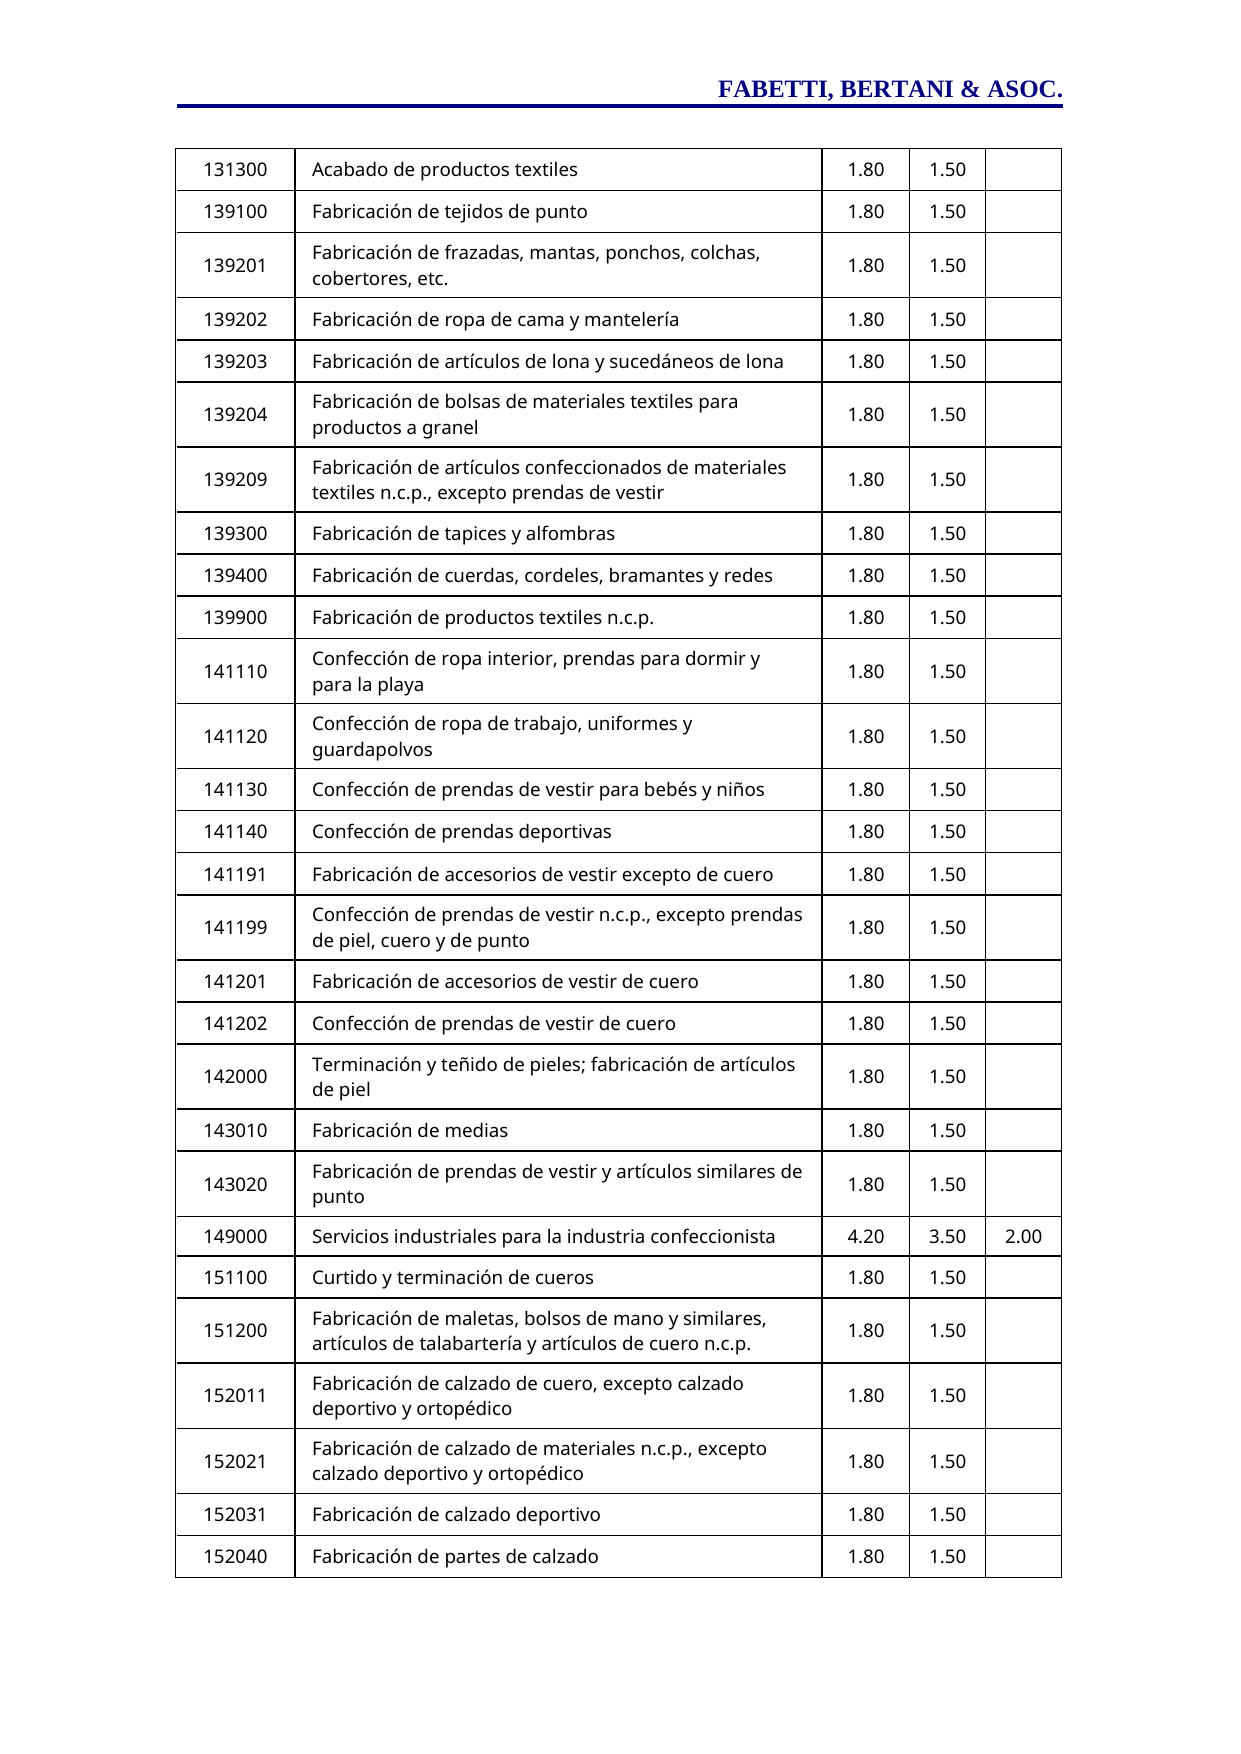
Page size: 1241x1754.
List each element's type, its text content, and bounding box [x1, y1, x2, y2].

table_cell Fabricación de prendas de vestir y artículos similares de punto [296, 1152, 821, 1216]
table_cell 4.20 [823, 1217, 909, 1255]
table_cell [986, 233, 1061, 297]
table_cell Fabricación de calzado de cuero, excepto calzado deportivo y ortopédico [296, 1364, 821, 1427]
table_cell [986, 149, 1061, 190]
table_cell [986, 448, 1061, 511]
table_cell 139203 [176, 340, 294, 381]
table_cell Servicios industriales para la industria confeccionista [296, 1217, 821, 1255]
table_cell 1.50 [910, 896, 985, 959]
table_cell [986, 1494, 1061, 1534]
table_cell 141140 [176, 811, 294, 852]
table_cell 143020 [176, 1151, 294, 1216]
table_cell Fabricación de accesorios de vestir de cuero [296, 961, 821, 1001]
table_cell Confección de prendas de vestir n.c.p., excepto prendas de piel, cuero y de punto [296, 896, 821, 959]
table_cell [986, 191, 1061, 232]
table_cell 143010 [176, 1109, 294, 1150]
table_cell 152021 [176, 1429, 294, 1492]
table_cell 1.50 [910, 149, 985, 190]
table_cell 1.80 [823, 704, 909, 768]
table_cell [986, 1364, 1061, 1427]
table_cell 1.50 [910, 383, 985, 446]
table_cell 139100 [176, 191, 294, 232]
table_cell Fabricación de tapices y alfombras [296, 513, 821, 553]
table_cell 1.50 [910, 1003, 985, 1043]
table_cell 139201 [176, 233, 294, 297]
table_cell 1.50 [910, 961, 985, 1001]
table_cell [986, 555, 1061, 595]
table_cell [986, 639, 1061, 703]
table_cell 1.50 [910, 1429, 985, 1492]
table_cell Confección de prendas de vestir de cuero [296, 1003, 821, 1043]
table_cell Acabado de productos textiles [296, 149, 821, 190]
table_cell 139400 [176, 554, 294, 595]
table_cell 151100 [176, 1256, 294, 1297]
table_cell Fabricación de bolsas de materiales textiles para productos a granel [296, 383, 821, 446]
table_cell [986, 597, 1061, 637]
table_cell 1.80 [823, 1045, 909, 1108]
table_cell 139900 [176, 596, 294, 637]
table_cell Fabricación de partes de calzado [296, 1536, 821, 1577]
table_cell 1.50 [910, 639, 985, 703]
table_cell 1.80 [823, 1364, 909, 1427]
table_cell [986, 513, 1061, 553]
table_cell 1.80 [823, 811, 909, 852]
table_cell Confección de prendas deportivas [296, 811, 821, 852]
table_cell Fabricación de artículos confeccionados de materiales textiles n.c.p., excepto prendas de vestir [296, 448, 821, 511]
table_cell 142000 [176, 1044, 294, 1108]
table_cell Fabricación de accesorios de vestir excepto de cuero [296, 853, 821, 894]
table_cell 1.80 [823, 341, 909, 381]
table_cell 141110 [176, 639, 294, 703]
table_cell Fabricación de tejidos de punto [296, 191, 821, 232]
table_cell 1.80 [823, 1110, 909, 1150]
table_cell [986, 1257, 1061, 1297]
table_cell 141130 [176, 769, 294, 810]
table_cell 1.80 [823, 853, 909, 894]
table_cell 1.50 [910, 1045, 985, 1108]
table_cell 1.50 [910, 1152, 985, 1216]
table_cell Fabricación de productos textiles n.c.p. [296, 597, 821, 637]
table_cell 1.80 [823, 233, 909, 297]
table_cell 1.50 [910, 811, 985, 852]
table_cell 1.80 [823, 1257, 909, 1297]
table_cell 1.50 [910, 769, 985, 810]
table_cell Fabricación de artículos de lona y sucedáneos de lona [296, 341, 821, 381]
table_cell 1.80 [823, 1152, 909, 1216]
table_cell 2.00 [986, 1217, 1061, 1255]
table_cell 1.50 [910, 1257, 985, 1297]
table_cell 141191 [176, 853, 294, 894]
table_cell [986, 1110, 1061, 1150]
table_cell Fabricación de medias [296, 1110, 821, 1150]
table_cell 1.50 [910, 1299, 985, 1362]
table_cell Confección de ropa de trabajo, uniformes y guardapolvos [296, 704, 821, 768]
table_cell 1.50 [910, 1536, 985, 1577]
table_cell 149000 [176, 1217, 294, 1255]
table_cell 152011 [176, 1363, 294, 1427]
table_cell 1.50 [910, 555, 985, 595]
table_cell 141120 [176, 704, 294, 768]
table_cell 1.50 [910, 341, 985, 381]
table_cell 1.50 [910, 513, 985, 553]
table_cell [986, 1152, 1061, 1216]
table_cell Curtido y terminación de cueros [296, 1257, 821, 1297]
table_cell Fabricación de calzado de materiales n.c.p., excepto calzado deportivo y ortopédico [296, 1429, 821, 1492]
table_cell 1.80 [823, 961, 909, 1001]
table_cell [986, 896, 1061, 959]
table_cell 141199 [176, 895, 294, 959]
table_cell [986, 1429, 1061, 1492]
table_cell 1.50 [910, 1110, 985, 1150]
table_cell 1.80 [823, 896, 909, 959]
table_cell Confección de prendas de vestir para bebés y niños [296, 769, 821, 810]
table_cell 1.50 [910, 853, 985, 894]
table_cell Terminación y teñido de pieles; fabricación de artículos de piel [296, 1045, 821, 1108]
table_cell 1.50 [910, 191, 985, 232]
table_cell 139202 [176, 298, 294, 339]
table_cell [986, 341, 1061, 381]
table_cell 139300 [176, 512, 294, 553]
table_cell 141202 [176, 1002, 294, 1043]
table_cell 1.50 [910, 704, 985, 768]
table_cell [986, 1003, 1061, 1043]
table_cell [986, 961, 1061, 1001]
table_cell 152031 [176, 1494, 294, 1534]
table_cell Fabricación de frazadas, mantas, ponchos, colchas, cobertores, etc. [296, 233, 821, 297]
table_cell [986, 1045, 1061, 1108]
table_cell 1.80 [823, 448, 909, 511]
table_cell [986, 383, 1061, 446]
table_cell 1.80 [823, 1003, 909, 1043]
table_cell [986, 1536, 1061, 1577]
table_cell 1.80 [823, 1429, 909, 1492]
table_cell 1.80 [823, 298, 909, 339]
table_cell 1.80 [823, 639, 909, 703]
table_cell Fabricación de maletas, bolsos de mano y similares, artículos de talabartería y artículos de cuero n.c.p. [296, 1299, 821, 1362]
table_cell [986, 298, 1061, 339]
table_cell 1.80 [823, 1299, 909, 1362]
table_cell [986, 811, 1061, 852]
table_cell 1.50 [910, 298, 985, 339]
table_cell 1.80 [823, 597, 909, 637]
table_cell Fabricación de cuerdas, cordeles, bramantes y redes [296, 555, 821, 595]
table_cell 139204 [176, 382, 294, 446]
table_cell 1.50 [910, 448, 985, 511]
table_cell 1.80 [823, 191, 909, 232]
table_cell 1.50 [910, 1364, 985, 1427]
table_cell 151200 [176, 1298, 294, 1362]
table_cell 1.80 [823, 769, 909, 810]
table_cell 1.50 [910, 597, 985, 637]
table_cell 131300 [176, 149, 294, 190]
table_cell 1.80 [823, 513, 909, 553]
table_cell [986, 769, 1061, 810]
table_cell 1.50 [910, 1494, 985, 1534]
table_cell [986, 1299, 1061, 1362]
table_cell 1.80 [823, 1536, 909, 1577]
table_cell [986, 853, 1061, 894]
table_cell 1.80 [823, 555, 909, 595]
table_cell 1.80 [823, 1494, 909, 1534]
table_cell Fabricación de ropa de cama y mantelería [296, 298, 821, 339]
table_cell 1.50 [910, 233, 985, 297]
table_cell Confección de ropa interior, prendas para dormir y para la playa [296, 639, 821, 703]
table_cell 141201 [176, 960, 294, 1001]
table_cell 139209 [176, 447, 294, 511]
table_cell [986, 704, 1061, 768]
table_cell 1.80 [823, 149, 909, 190]
table_cell Fabricación de calzado deportivo [296, 1494, 821, 1534]
table_cell 1.80 [823, 383, 909, 446]
table_cell 152040 [176, 1536, 294, 1577]
table_cell 3.50 [910, 1217, 985, 1255]
